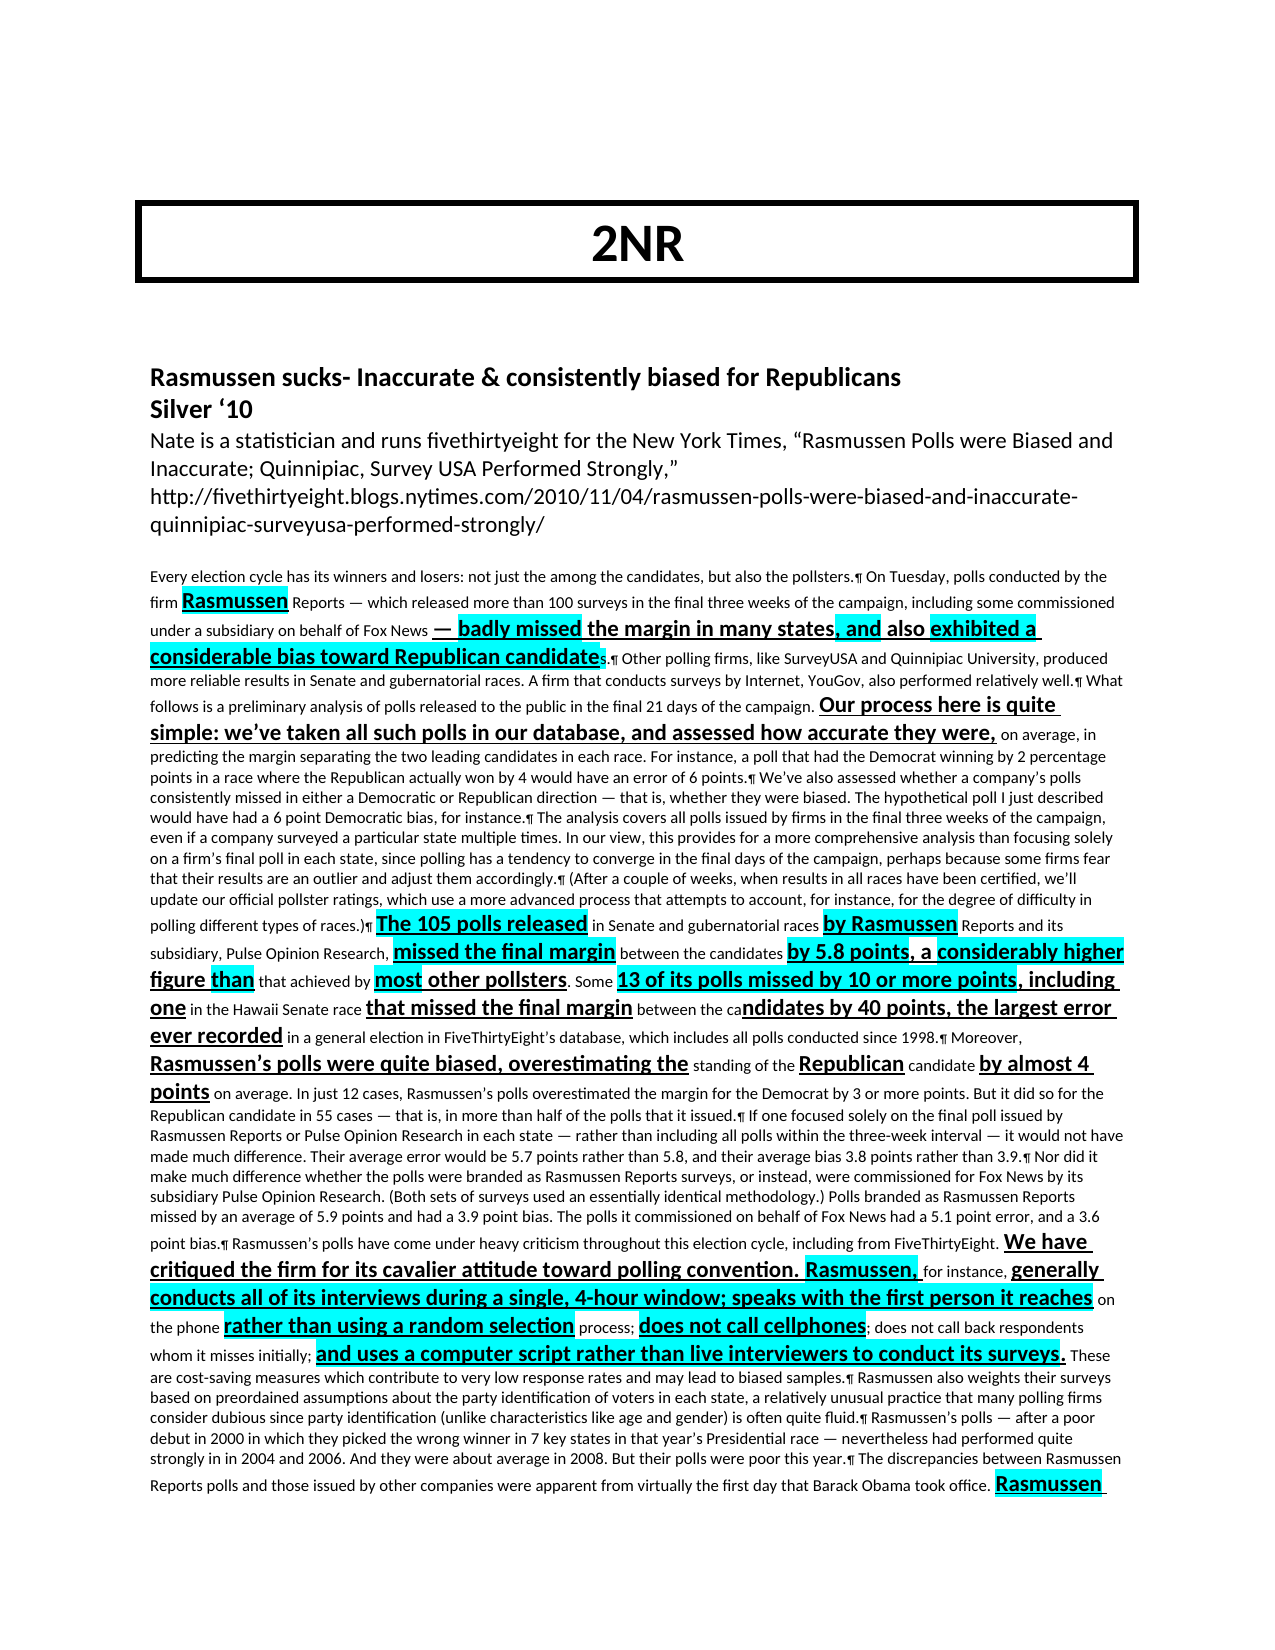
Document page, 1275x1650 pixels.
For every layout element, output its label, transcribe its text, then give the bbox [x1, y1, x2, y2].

text Rasmussen sucks- Inaccurate & consistently biased for Republicans [150, 360, 1125, 393]
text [150, 566, 1125, 1497]
text Silver ‘10 [150, 393, 1125, 426]
text Nate is a statistician and runs fivethirtyeight for the New York Times, “Rasmussen Polls were Biased and Inaccurate; Quinnipiac, Survey USA Performed Strongly,” http://fivethirtyeight.blogs.nytimes.com/2010/11/04/rasmussen-polls-were-biased-and-inaccurate-quinnipiac-surveyusa-performed-strongly/ [150, 426, 1125, 538]
subtitle 2NR [142, 206, 1133, 277]
